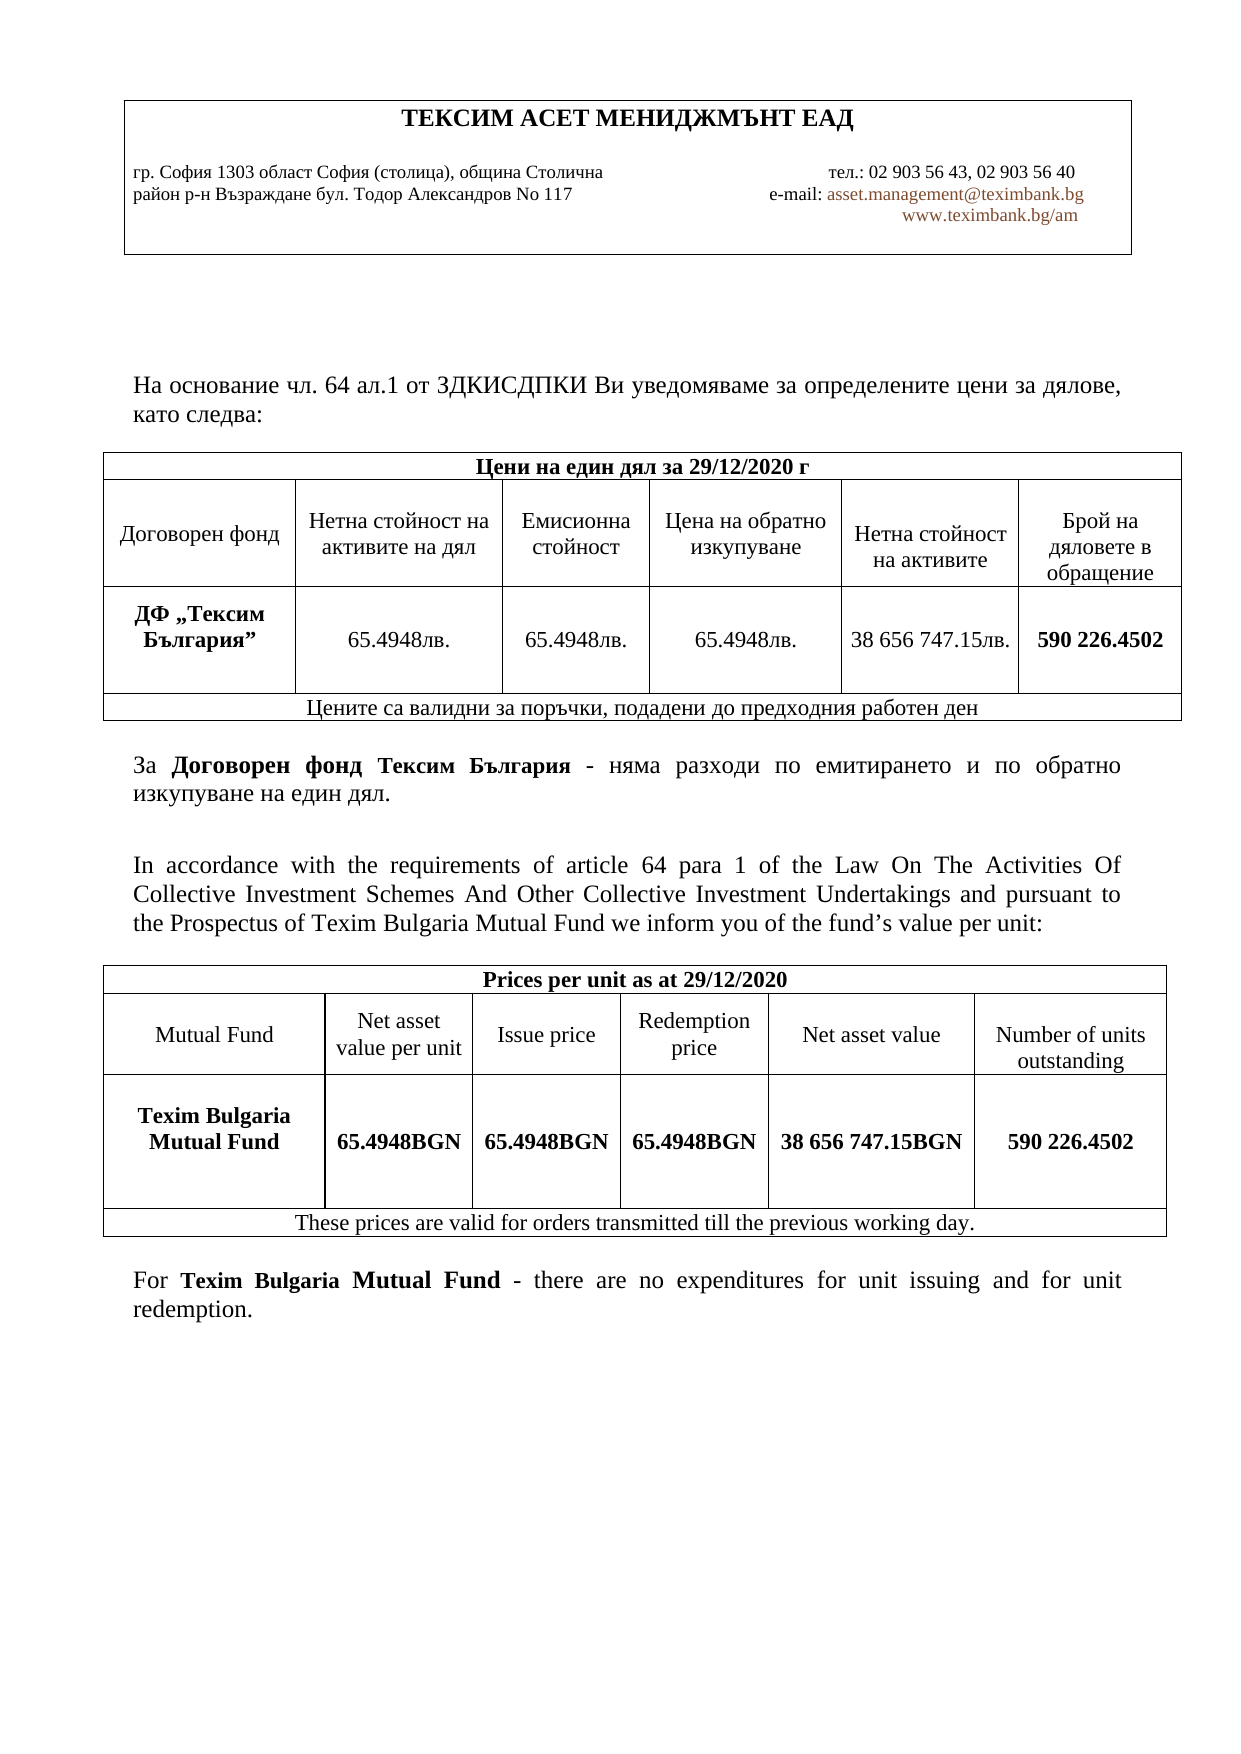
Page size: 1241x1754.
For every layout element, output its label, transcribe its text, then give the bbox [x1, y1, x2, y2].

table_cell 65.4948BGN [621, 1075, 768, 1208]
table_cell Texim Bulgaria Mutual Fund [104, 1075, 324, 1208]
table_cell 65.4948лв. [503, 587, 649, 692]
text In accordance with the requirements of article 64 para 1 of the Law On The Activities Of Collective Investment Schemes And Other Collective Investment Undertakings and pursuant to the Prospectus of Texim Bulgaria Mutual Fund we inform you of the fund’s value per unit: [133, 850, 1122, 937]
table_cell Договорен фонд [104, 480, 295, 586]
table_cell Mutual Fund [104, 994, 324, 1074]
table_cell ДФ „Тексим България” [104, 587, 295, 692]
table_cell Нетна стойност на активите [842, 480, 1018, 586]
table_cell Issue price [473, 994, 620, 1074]
table_cell 65.4948лв. [650, 587, 841, 692]
table_cell Цена на обратно изкупуване [650, 480, 841, 586]
text www.teximbank.bg/am [125, 201, 1131, 254]
table_cell 38 656 747.15лв. [842, 587, 1018, 692]
table_header Prices per unit as at 29/12/2020 [104, 966, 1166, 993]
table_cell Net asset value [769, 994, 974, 1074]
text На основание чл. 64 ал.1 от ЗДКИСДПКИ Ви уведомяваме за определените цени за дялове, като следва: [133, 370, 1122, 428]
text За Договорен фонд Тексим България - няма разходи по емитирането и по обратно изкупуване на един дял. [133, 750, 1122, 807]
text гр. София 1303 област София (столица), община Столична тел.: 02 903 56 43, 02 903 56 40 район р-н Възраждане бул. Тодор Александров No 117 e-mail: asset.management@teximbank.bg [133, 161, 1122, 201]
table_cell 38 656 747.15BGN [769, 1075, 974, 1208]
table_header Цени на един дял за 29/12/2020 г [104, 453, 1181, 479]
table_cell Redemption price [621, 994, 768, 1074]
table_cell Емисионна стойност [503, 480, 649, 586]
table_cell Net asset value per unit [326, 994, 472, 1074]
table_cell Number of units outstanding [975, 994, 1166, 1074]
table_cell Брой на дяловете в обращение [1019, 480, 1181, 586]
table_cell 65.4948BGN [326, 1075, 472, 1208]
table_cell Нетна стойност на активите на дял [296, 480, 502, 586]
text For Texim Bulgaria Mutual Fund - there are no expenditures for unit issuing and for unit redemption. [133, 1266, 1122, 1323]
table_cell 65.4948BGN [473, 1075, 620, 1208]
table_cell Цените са валидни за поръчки, подадени до предходния работен ден [104, 694, 1181, 720]
table_cell These prices are valid for orders transmitted till the previous working day. [104, 1209, 1166, 1236]
text ТЕКСИМ АСЕТ МЕНИДЖМЪНТ ЕАД [125, 101, 1131, 132]
table_cell 65.4948лв. [296, 587, 502, 692]
table_cell 590 226.4502 [975, 1075, 1166, 1208]
table_cell 590 226.4502 [1019, 587, 1181, 692]
